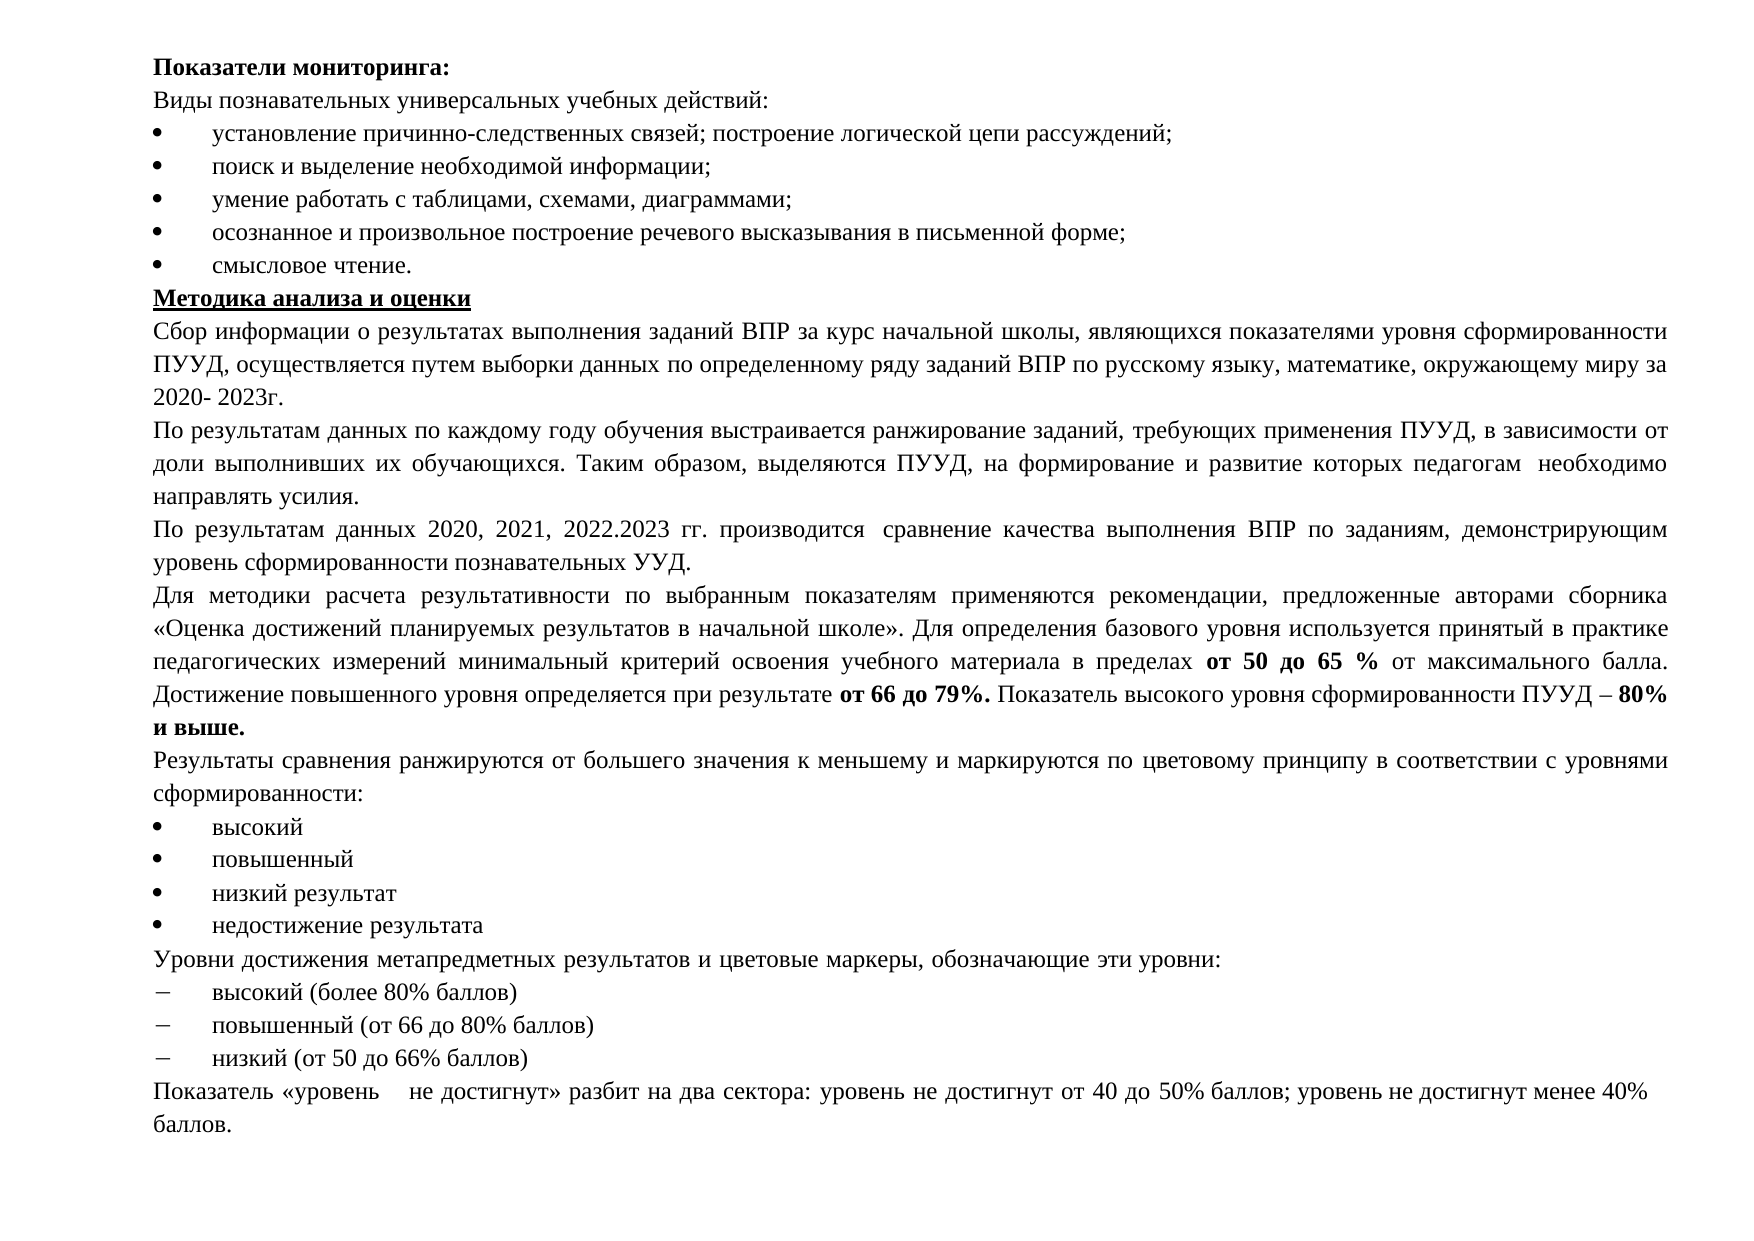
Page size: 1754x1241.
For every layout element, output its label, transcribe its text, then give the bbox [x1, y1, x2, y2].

subtitle Показатели мониторинга: [153, 52, 1668, 81]
text По результатам данных по каждому году обучения выстраивается ранжирование заданий, требующих применения ПУУД, в зависимости от доли выполнивших их обучающихся. Таким образом, выделяются ПУУД, на формирование и развитие которых педагогам необходимо направлять усилия. [153, 415, 1668, 510]
list недостижение результата [153, 911, 1668, 939]
list установление причинно-следственных связей; построение логической цепи рассуждений; [153, 118, 1668, 147]
list смысловое чтение. [153, 250, 1668, 279]
text Виды познавательных универсальных учебных действий: [153, 85, 1668, 114]
list осознанное и произвольное построение речевого высказывания в письменной форме; [153, 217, 1668, 246]
text Уровни достижения метапредметных результатов и цветовые маркеры, обозначающие эти уровни: [153, 944, 1668, 972]
text По результатам данных 2020, 2021, 2022.2023 гг. производится сравнение качества выполнения ВПР по заданиям, демонстрирующим уровень сформированности познавательных УУД. [153, 514, 1668, 576]
list высокий (более 80% баллов) [153, 977, 1668, 1005]
list повышенный [153, 844, 1668, 873]
text Для методики расчета результативности по выбранным показателям применяются рекомендации, предложенные авторами сборника «Оценка достижений планируемых результатов в начальной школе». Для определения базового уровня используется принятый в практике педагогических измерений минимальный критерий освоения учебного материала в пределах от 50 до 65 % от максимального балла. Достижение повышенного уровня определяется при результате от 66 до 79%. Показатель высокого уровня сформированности ПУУД – 80% и выше. [153, 580, 1668, 741]
text Результаты сравнения ранжируются от большего значения к меньшему и маркируются по цветовому принципу в соответствии с уровнями сформированности: [153, 746, 1668, 807]
list низкий (от 50 до 66% баллов) [153, 1043, 1668, 1071]
list повышенный (от 66 до 80% баллов) [153, 1010, 1668, 1038]
text Методика анализа и оценки [153, 283, 1668, 312]
list низкий результат [153, 878, 1668, 906]
list умение работать с таблицами, схемами, диаграммами; [153, 184, 1668, 213]
text Показатель «уровень не достигнут» разбит на два сектора: уровень не достигнут от 40 до 50% баллов; уровень не достигнут менее 40% баллов. [153, 1076, 1668, 1137]
list поиск и выделение необходимой информации; [153, 151, 1668, 180]
text Сбор информации о результатах выполнения заданий ВПР за курс начальной школы, являющихся показателями уровня сформированности ПУУД, осуществляется путем выборки данных по определенному ряду заданий ВПР по русскому языку, математике, окружающему миру за 2020- 2023г. [153, 316, 1668, 411]
list высокий [153, 812, 1668, 840]
